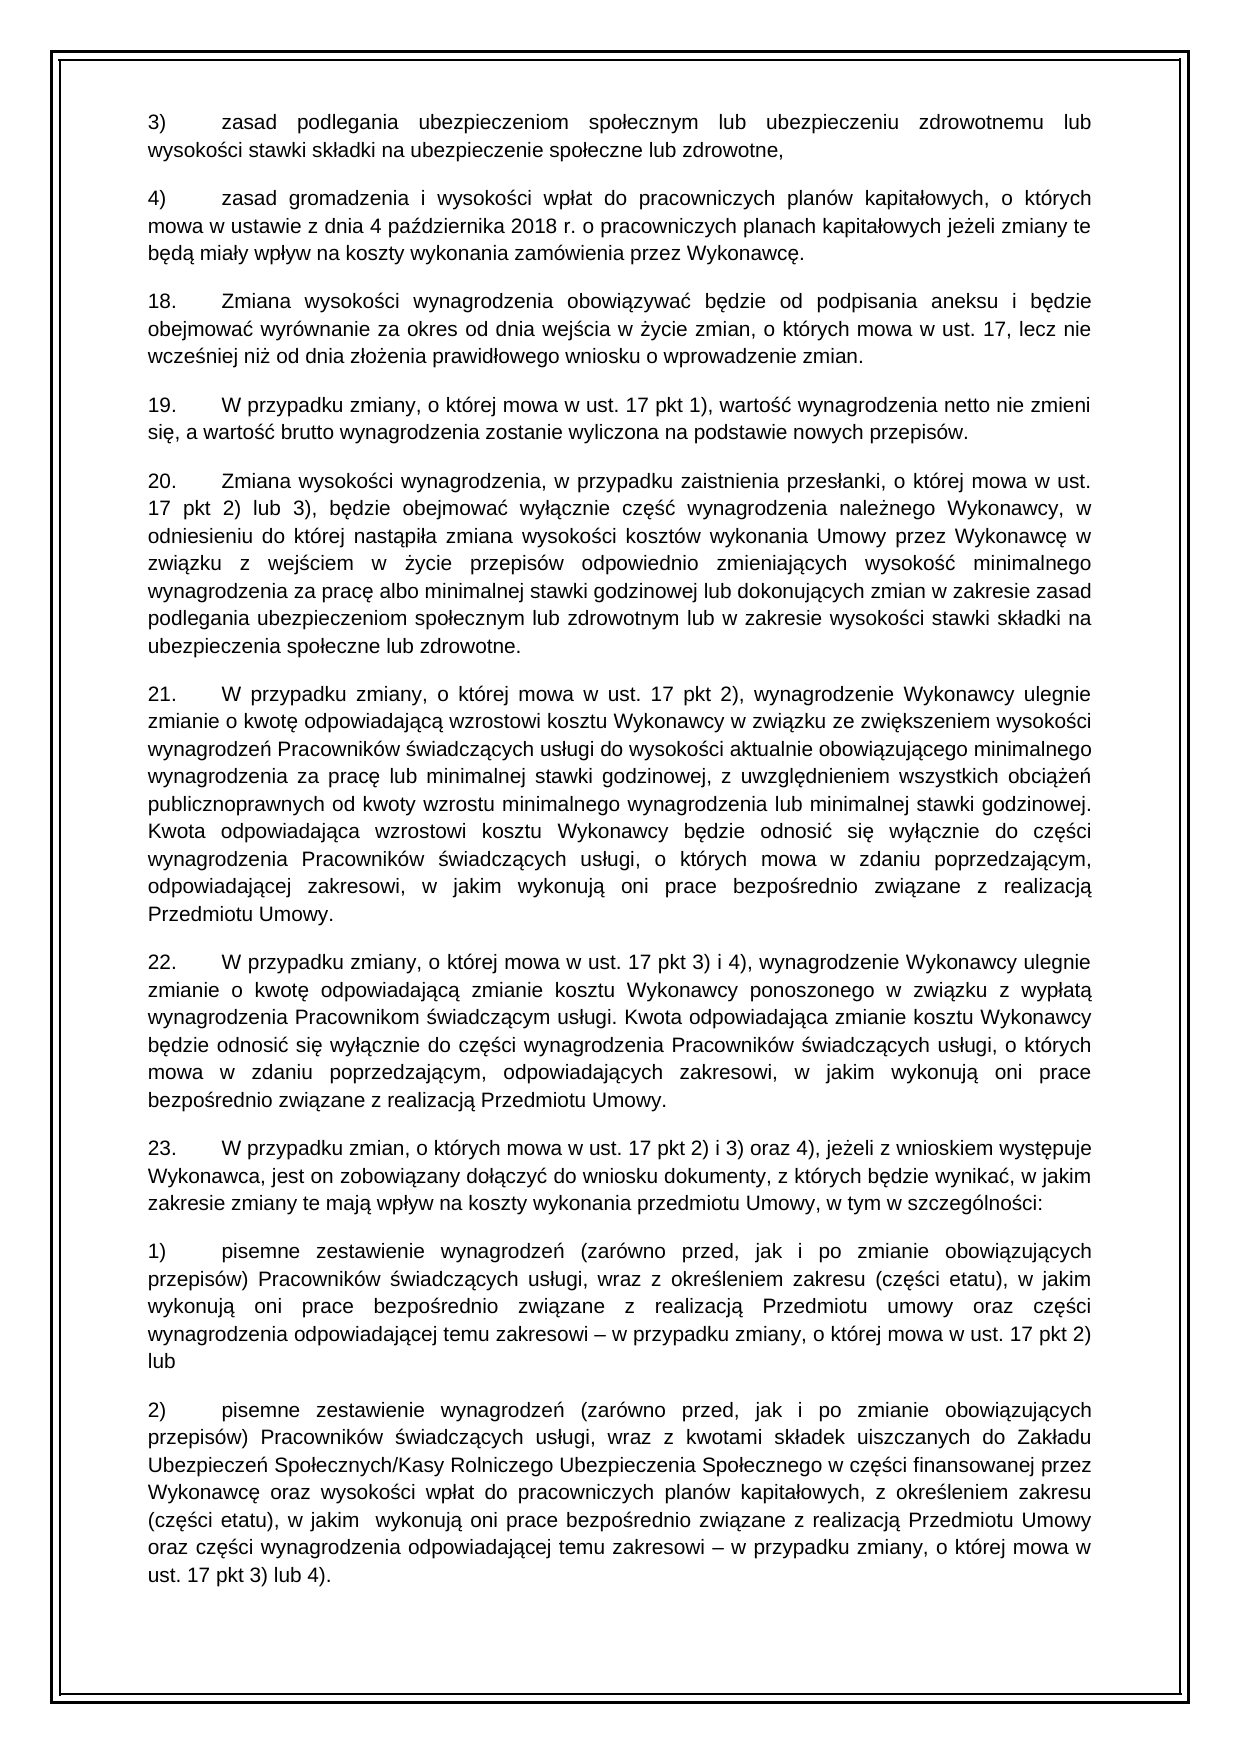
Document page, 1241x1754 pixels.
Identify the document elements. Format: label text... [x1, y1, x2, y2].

text 19. W przypadku zmiany, o której mowa w ust. 17 pkt 1), wartość wynagrodzenia netto nie zmieni się, a wartość brutto wynagrodzenia zostanie wyliczona na podstawie nowych przepisów. [148, 393, 1093, 444]
text 1) pisemne zestawienie wynagrodzeń (zarówno przed, jak i po zmianie obowiązujących przepisów) Pracowników świadczących usługi, wraz z określeniem zakresu (części etatu), w jakim wykonują oni prace bezpośrednio związane z realizacją Przedmiotu umowy oraz części wynagrodzenia odpowiadającej temu zakresowi – w przypadku zmiany, o której mowa w ust. 17 pkt 2) lub [148, 1239, 1093, 1373]
text 22. W przypadku zmiany, o której mowa w ust. 17 pkt 3) i 4), wynagrodzenie Wykonawcy ulegnie zmianie o kwotę odpowiadającą zmianie kosztu Wykonawcy ponoszonego w związku z wypłatą wynagrodzenia Pracownikom świadczącym usługi. Kwota odpowiadająca zmianie kosztu Wykonawcy będzie odnosić się wyłącznie do części wynagrodzenia Pracowników świadczących usługi, o których mowa w zdaniu poprzedzającym, odpowiadających zakresowi, w jakim wykonują oni prace bezpośrednio związane z realizacją Przedmiotu Umowy. [148, 950, 1093, 1112]
text 21. W przypadku zmiany, o której mowa w ust. 17 pkt 2), wynagrodzenie Wykonawcy ulegnie zmianie o kwotę odpowiadającą wzrostowi kosztu Wykonawcy w związku ze zwiększeniem wysokości wynagrodzeń Pracowników świadczących usługi do wysokości aktualnie obowiązującego minimalnego wynagrodzenia za pracę lub minimalnej stawki godzinowej, z uwzględnieniem wszystkich obciążeń publicznoprawnych od kwoty wzrostu minimalnego wynagrodzenia lub minimalnej stawki godzinowej. Kwota odpowiadająca wzrostowi kosztu Wykonawcy będzie odnosić się wyłącznie do części wynagrodzenia Pracowników świadczących usługi, o których mowa w zdaniu poprzedzającym, odpowiadającej zakresowi, w jakim wykonują oni prace bezpośrednio związane z realizacją Przedmiotu Umowy. [148, 682, 1093, 926]
text 23. W przypadku zmian, o których mowa w ust. 17 pkt 2) i 3) oraz 4), jeżeli z wnioskiem występuje Wykonawca, jest on zobowiązany dołączyć do wniosku dokumenty, z których będzie wynikać, w jakim zakresie zmiany te mają wpływ na koszty wykonania przedmiotu Umowy, w tym w szczególności: [148, 1136, 1093, 1215]
text 18. Zmiana wysokości wynagrodzenia obowiązywać będzie od podpisania aneksu i będzie obejmować wyrównanie za okres od dnia wejścia w życie zmian, o których mowa w ust. 17, lecz nie wcześniej niż od dnia złożenia prawidłowego wniosku o wprowadzenie zmian. [148, 289, 1093, 368]
text 3) zasad podlegania ubezpieczeniom społecznym lub ubezpieczeniu zdrowotnemu lub wysokości stawki składki na ubezpieczenie społeczne lub zdrowotne, [148, 110, 1093, 162]
text 4) zasad gromadzenia i wysokości wpłat do pracowniczych planów kapitałowych, o których mowa w ustawie z dnia 4 października 2018 r. o pracowniczych planach kapitałowych jeżeli zmiany te będą miały wpływ na koszty wykonania zamówienia przez Wykonawcę. [148, 186, 1093, 265]
text 2) pisemne zestawienie wynagrodzeń (zarówno przed, jak i po zmianie obowiązujących przepisów) Pracowników świadczących usługi, wraz z kwotami składek uiszczanych do Zakładu Ubezpieczeń Społecznych/Kasy Rolniczego Ubezpieczenia Społecznego w części finansowanej przez Wykonawcę oraz wysokości wpłat do pracowniczych planów kapitałowych, z określeniem zakresu (części etatu), w jakim wykonują oni prace bezpośrednio związane z realizacją Przedmiotu Umowy oraz części wynagrodzenia odpowiadającej temu zakresowi – w przypadku zmiany, o której mowa w ust. 17 pkt 3) lub 4). [148, 1398, 1093, 1587]
text 20. Zmiana wysokości wynagrodzenia, w przypadku zaistnienia przesłanki, o której mowa w ust. 17 pkt 2) lub 3), będzie obejmować wyłącznie część wynagrodzenia należnego Wykonawcy, w odniesieniu do której nastąpiła zmiana wysokości kosztów wykonania Umowy przez Wykonawcę w związku z wejściem w życie przepisów odpowiednio zmieniających wysokość minimalnego wynagrodzenia za pracę albo minimalnej stawki godzinowej lub dokonujących zmian w zakresie zasad podlegania ubezpieczeniom społecznym lub zdrowotnym lub w zakresie wysokości stawki składki na ubezpieczenia społeczne lub zdrowotne. [148, 468, 1093, 657]
